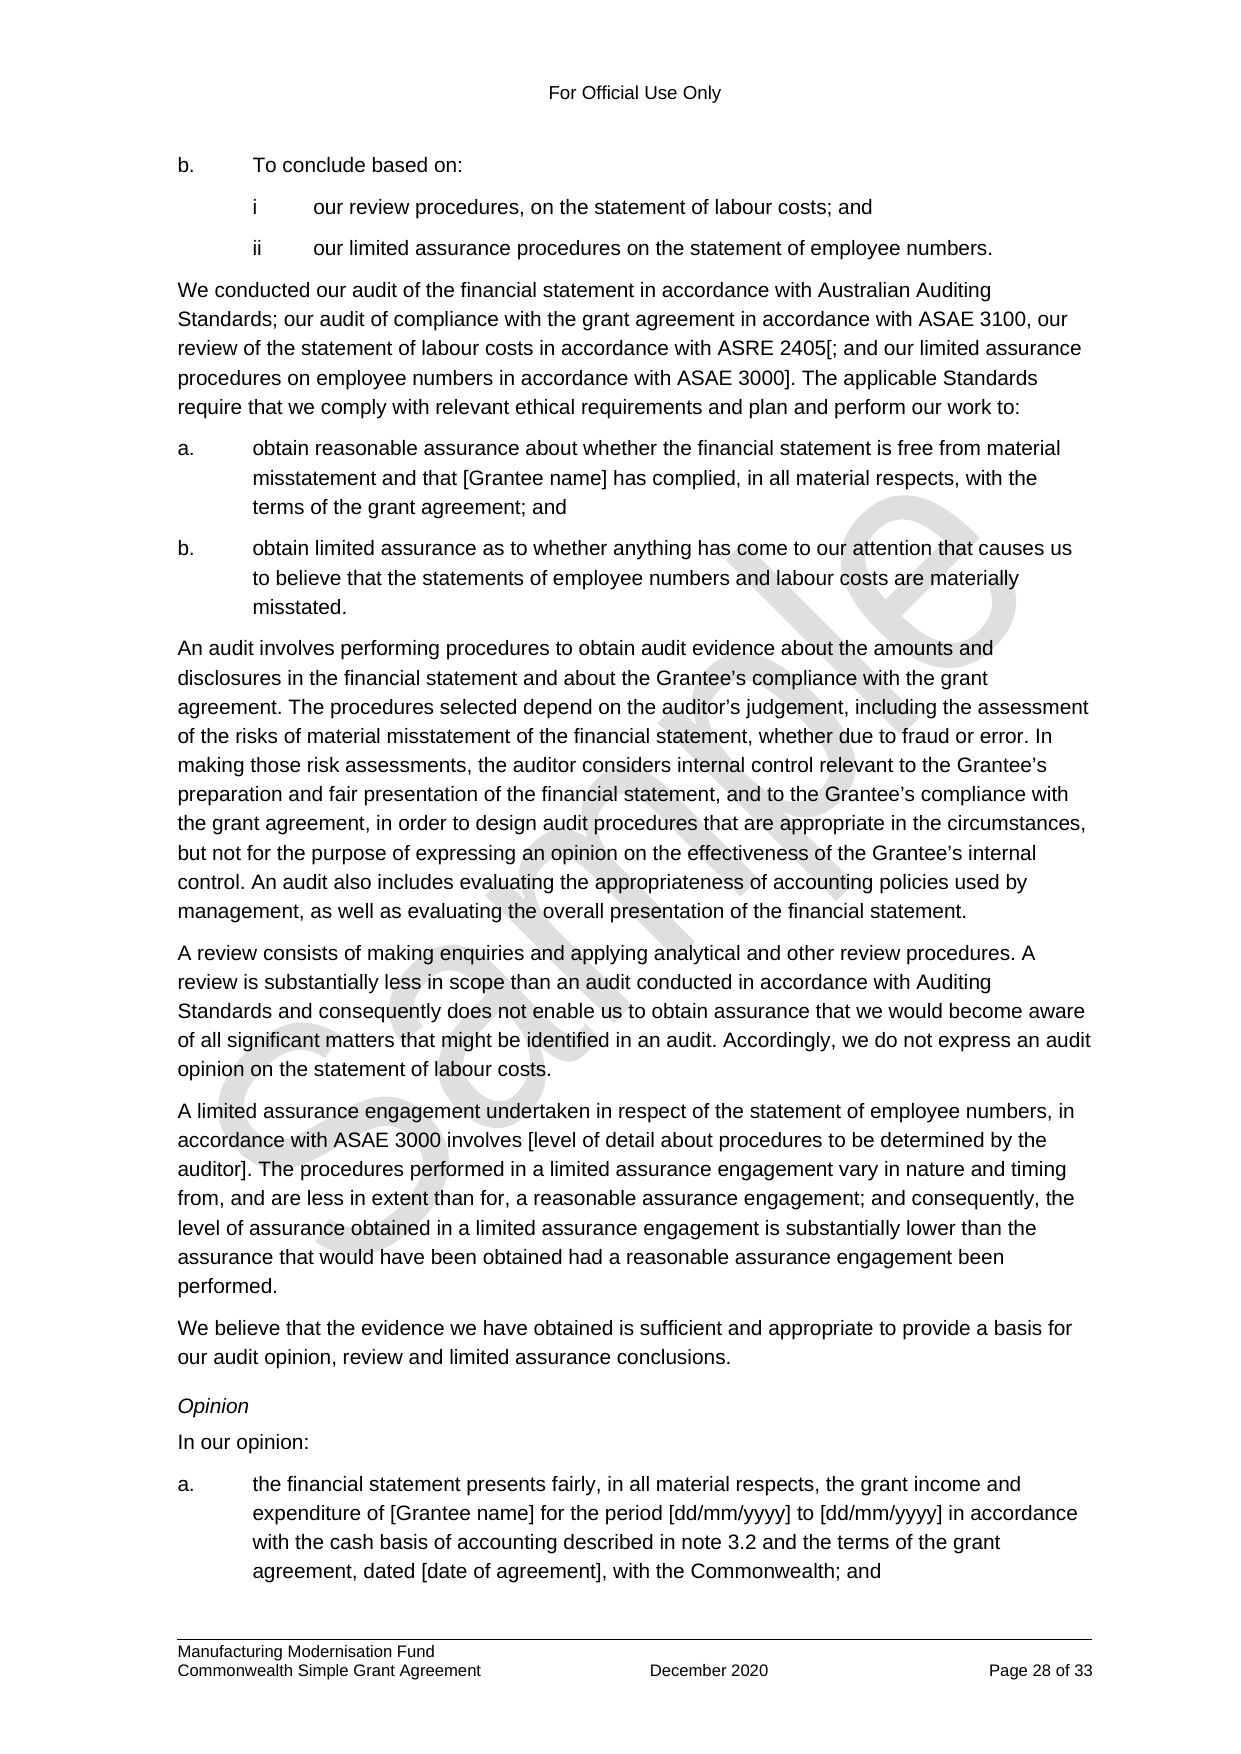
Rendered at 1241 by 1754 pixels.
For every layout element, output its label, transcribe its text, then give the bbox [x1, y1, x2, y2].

list An audit involves performing procedures to obtain audit evidence about the amounts and disclosures in the financial statement and about the Grantee’s compliance with the grant agreement. The procedures selected depend on the auditor’s judgement, including the assessment of the risks of material misstatement of the financial statement, whether due to fraud or error. In making those risk assessments, the auditor considers internal control relevant to the Grantee’s preparation and fair presentation of the financial statement, and to the Grantee’s compliance with the grant agreement, in order to design audit procedures that are appropriate in the circumstances, but not for the purpose of expressing an opinion on the effectiveness of the Grantee’s internal control. An audit also includes evaluating the appropriateness of accounting policies used by management, as well as evaluating the overall presentation of the financial statement. [177, 631, 1092, 923]
list A limited assurance engagement undertaken in respect of the statement of employee numbers, in accordance with ASAE 3000 involves [level of detail about procedures to be determined by the auditor]. The procedures performed in a limited assurance engagement vary in nature and timing from, and are less in extent than for, a reasonable assurance engagement; and consequently, the level of assurance obtained in a limited assurance engagement is substantially lower than the assurance that would have been obtained had a reasonable assurance engagement been performed. [177, 1093, 1092, 1298]
text In our opinion: [177, 1430, 1092, 1454]
list We conducted our audit of the financial statement in accordance with Australian Auditing Standards; our audit of compliance with the grant agreement in accordance with ASAE 3100, our review of the statement of labour costs in accordance with ASRE 2405[; and our limited assurance procedures on employee numbers in accordance with ASAE 3000]. The applicable Standards require that we comply with relevant ethical requirements and plan and perform our work to: [177, 273, 1092, 418]
list the financial statement presents fairly, in all material respects, the grant income and expenditure of [Grantee name] for the period [dd/mm/yyyy] to [dd/mm/yyyy] in accordance with the cash basis of accounting described in note 3.2 and the terms of the grant agreement, dated [date of agreement], with the Commonwealth; and [177, 1466, 1092, 1583]
list We believe that the evidence we have obtained is sufficient and appropriate to provide a basis for our audit opinion, review and limited assurance conclusions. [177, 1310, 1092, 1368]
list A review consists of making enquiries and applying analytical and other review procedures. A review is substantially less in scope than an audit conducted in accordance with Auditing Standards and consequently does not enable us to obtain assurance that we would become aware of all significant matters that might be identified in an audit. Accordingly, we do not express an audit opinion on the statement of labour costs. [177, 935, 1092, 1081]
list obtain limited assurance as to whether anything has come to our attention that causes us to believe that the statements of employee numbers and labour costs are materially misstated. [177, 531, 1092, 618]
list our limited assurance procedures on the statement of employee numbers. [252, 231, 1092, 260]
list our review procedures, on the statement of labour costs; and [252, 189, 1092, 218]
list To conclude based on: [177, 148, 1092, 177]
list obtain reasonable assurance about whether the financial statement is free from material misstatement and that [Grantee name] has complied, in all material respects, with the terms of the grant agreement; and [177, 431, 1092, 518]
text Opinion [177, 1393, 1092, 1417]
